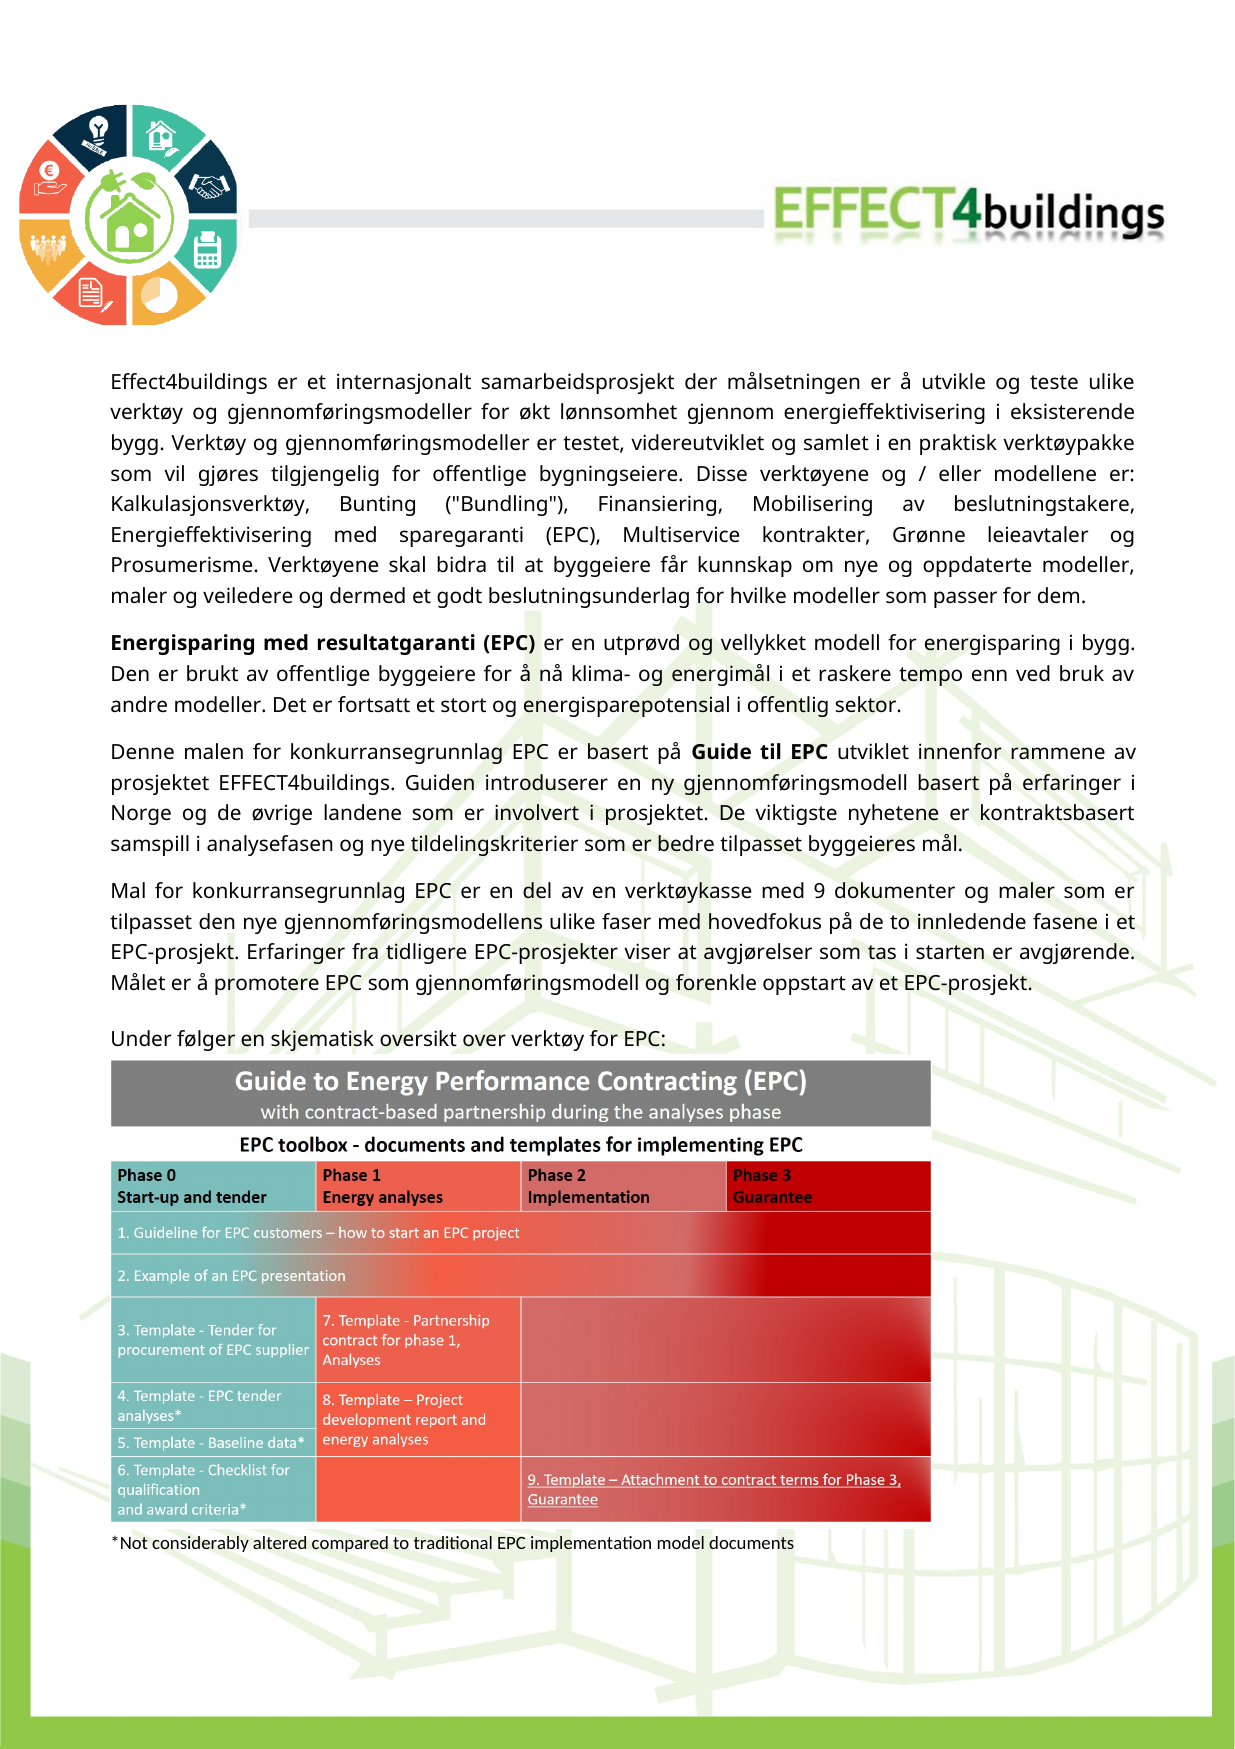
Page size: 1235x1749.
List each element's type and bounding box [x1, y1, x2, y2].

picture [0, 567, 1235, 1749]
picture [17, 81, 1232, 345]
